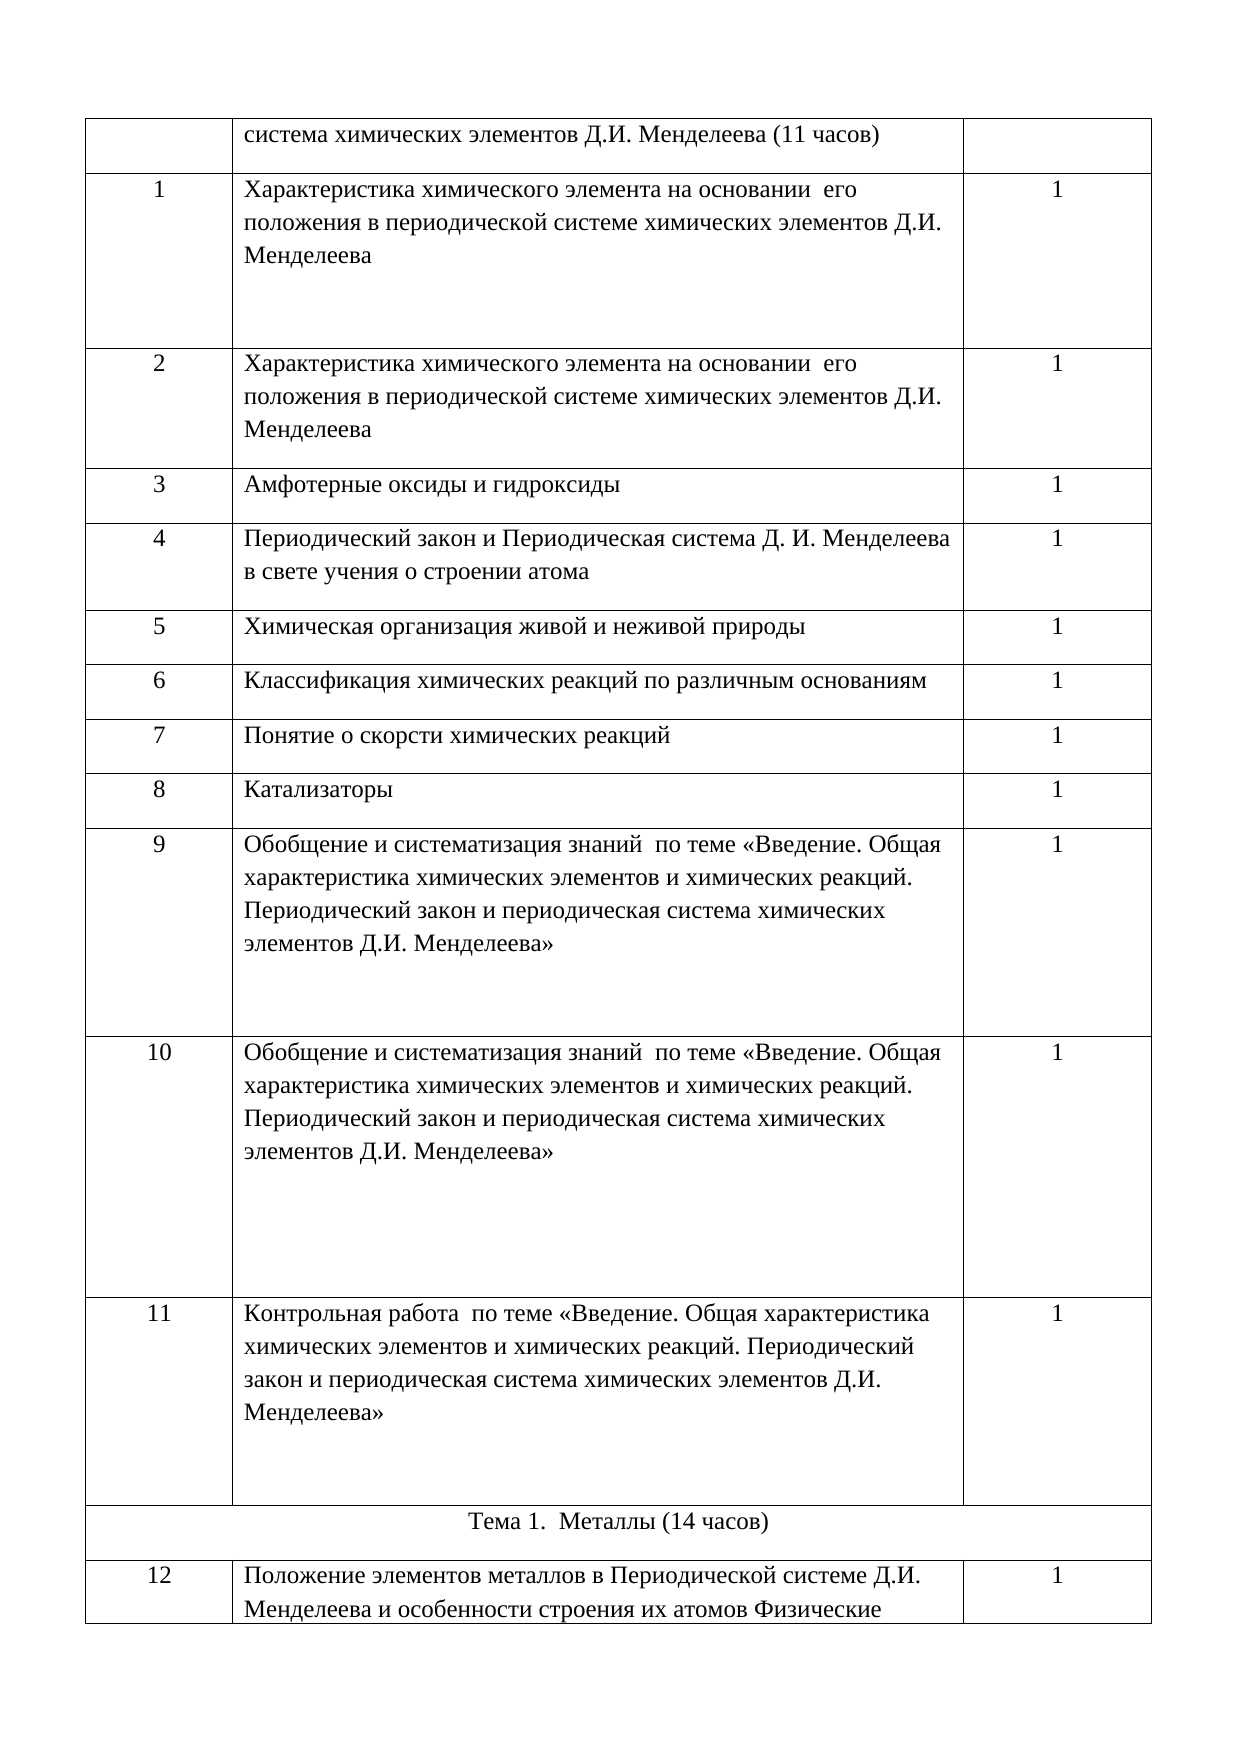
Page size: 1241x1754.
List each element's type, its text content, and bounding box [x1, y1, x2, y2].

table_cell 11 [86, 1298, 232, 1505]
table_cell 1 [964, 1298, 1151, 1505]
table_cell Характеристика химического элемента на основании его положения в периодической системе химических элементов Д.И. Менделеева [233, 349, 963, 468]
table_cell Катализаторы [233, 774, 963, 828]
table_cell 1 [964, 469, 1151, 522]
table_cell 3 [86, 469, 232, 522]
table_cell 4 [86, 524, 232, 610]
table_cell 1 [964, 524, 1151, 610]
table_cell 1 [964, 174, 1151, 347]
table_cell Классификация химических реакций по различным основаниям [233, 665, 963, 719]
table_cell 1 [964, 774, 1151, 828]
table_cell Тема 1. Металлы (14 часов) [86, 1506, 1151, 1559]
table_cell 5 [86, 611, 232, 664]
table_cell Периодический закон и Периодическая система Д. И. Менделеева в свете учения о строении атома [233, 524, 963, 610]
table_cell 1 [964, 665, 1151, 719]
table_cell 12 [86, 1561, 232, 1622]
table_cell Понятие о скорсти химических реакций [233, 720, 963, 773]
table_cell Характеристика химического элемента на основании его положения в периодической системе химических элементов Д.И. Менделеева [233, 174, 963, 347]
table_cell Обобщение и систематизация знаний по теме «Введение. Общая характеристика химических элементов и химических реакций. Периодический закон и периодическая система химических элементов Д.И. Менделеева» [233, 1037, 963, 1297]
table_cell Амфотерные оксиды и гидроксиды [233, 469, 963, 522]
table_cell [964, 119, 1151, 173]
table_cell 8 [86, 774, 232, 828]
table_cell 1 [964, 1561, 1151, 1622]
table_cell 1 [964, 1037, 1151, 1297]
table_cell 6 [86, 665, 232, 719]
table_cell 2 [86, 349, 232, 468]
table_cell 10 [86, 1037, 232, 1297]
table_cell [233, 119, 963, 173]
table_cell 1 [964, 829, 1151, 1036]
table_cell [86, 119, 232, 173]
table_cell Обобщение и систематизация знаний по теме «Введение. Общая характеристика химических элементов и химических реакций. Периодический закон и периодическая система химических элементов Д.И. Менделеева» [233, 829, 963, 1036]
table_cell 1 [86, 174, 232, 347]
table_cell Химическая организация живой и неживой природы [233, 611, 963, 664]
table_cell Контрольная работа по теме «Введение. Общая характеристика химических элементов и химических реакций. Периодический закон и периодическая система химических элементов Д.И. Менделеева» [233, 1298, 963, 1505]
table_cell 7 [86, 720, 232, 773]
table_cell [233, 1561, 963, 1622]
table_cell 9 [86, 829, 232, 1036]
table_cell 1 [964, 720, 1151, 773]
table_cell 1 [964, 349, 1151, 468]
table_cell 1 [964, 611, 1151, 664]
